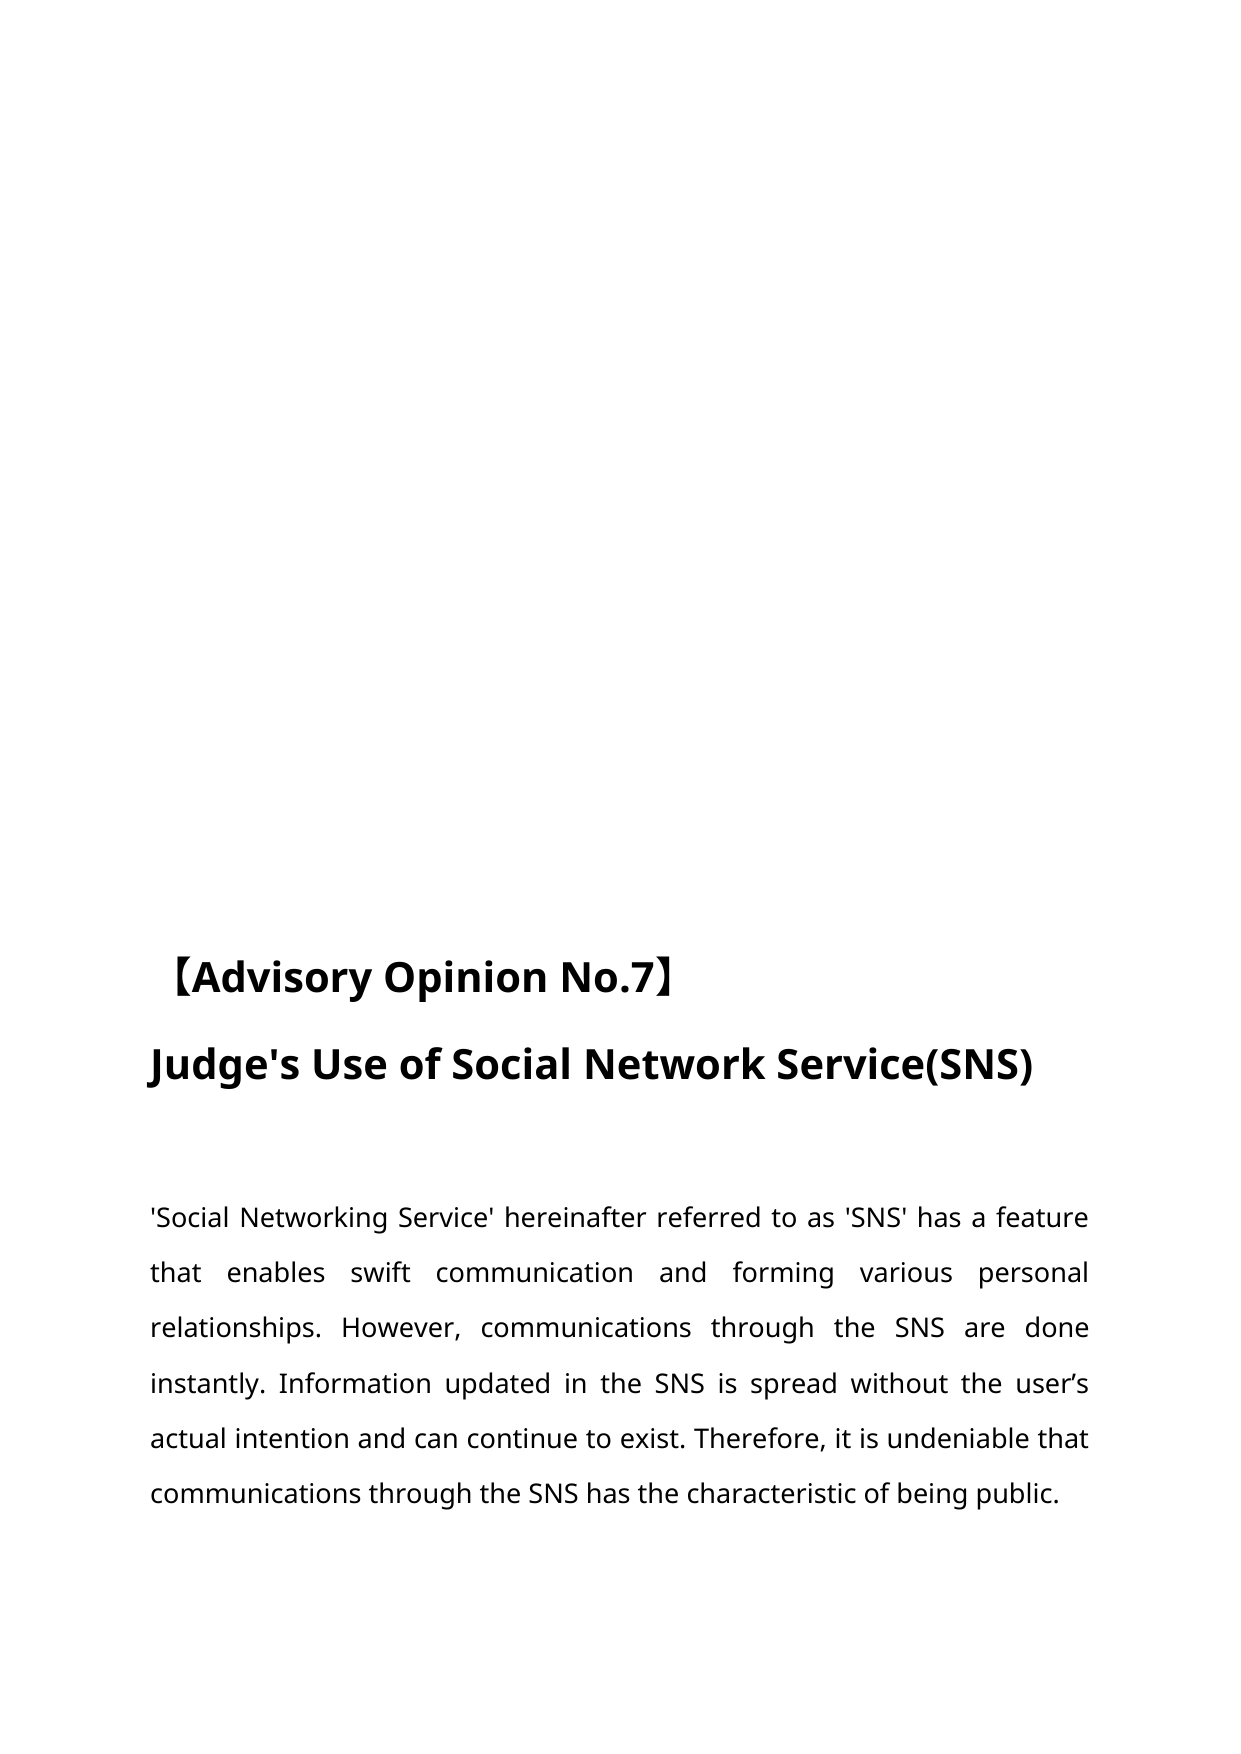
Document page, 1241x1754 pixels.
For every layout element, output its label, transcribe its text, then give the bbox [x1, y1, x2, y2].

text 'Social Networking Service' hereinafter referred to as 'SNS' has a feature that enables swift communication and forming various personal relationships. However, communications through the SNS are done instantly. Information updated in the SNS is spread without the user’s actual intention and can continue to exist. Therefore, it is undeniable that communications through the SNS has the characteristic of being public. [150, 1198, 1090, 1512]
text 【Advisory Opinion No.7】 [150, 944, 1090, 1004]
text Judge's Use of Social Network Service(SNS) [150, 1035, 1090, 1092]
